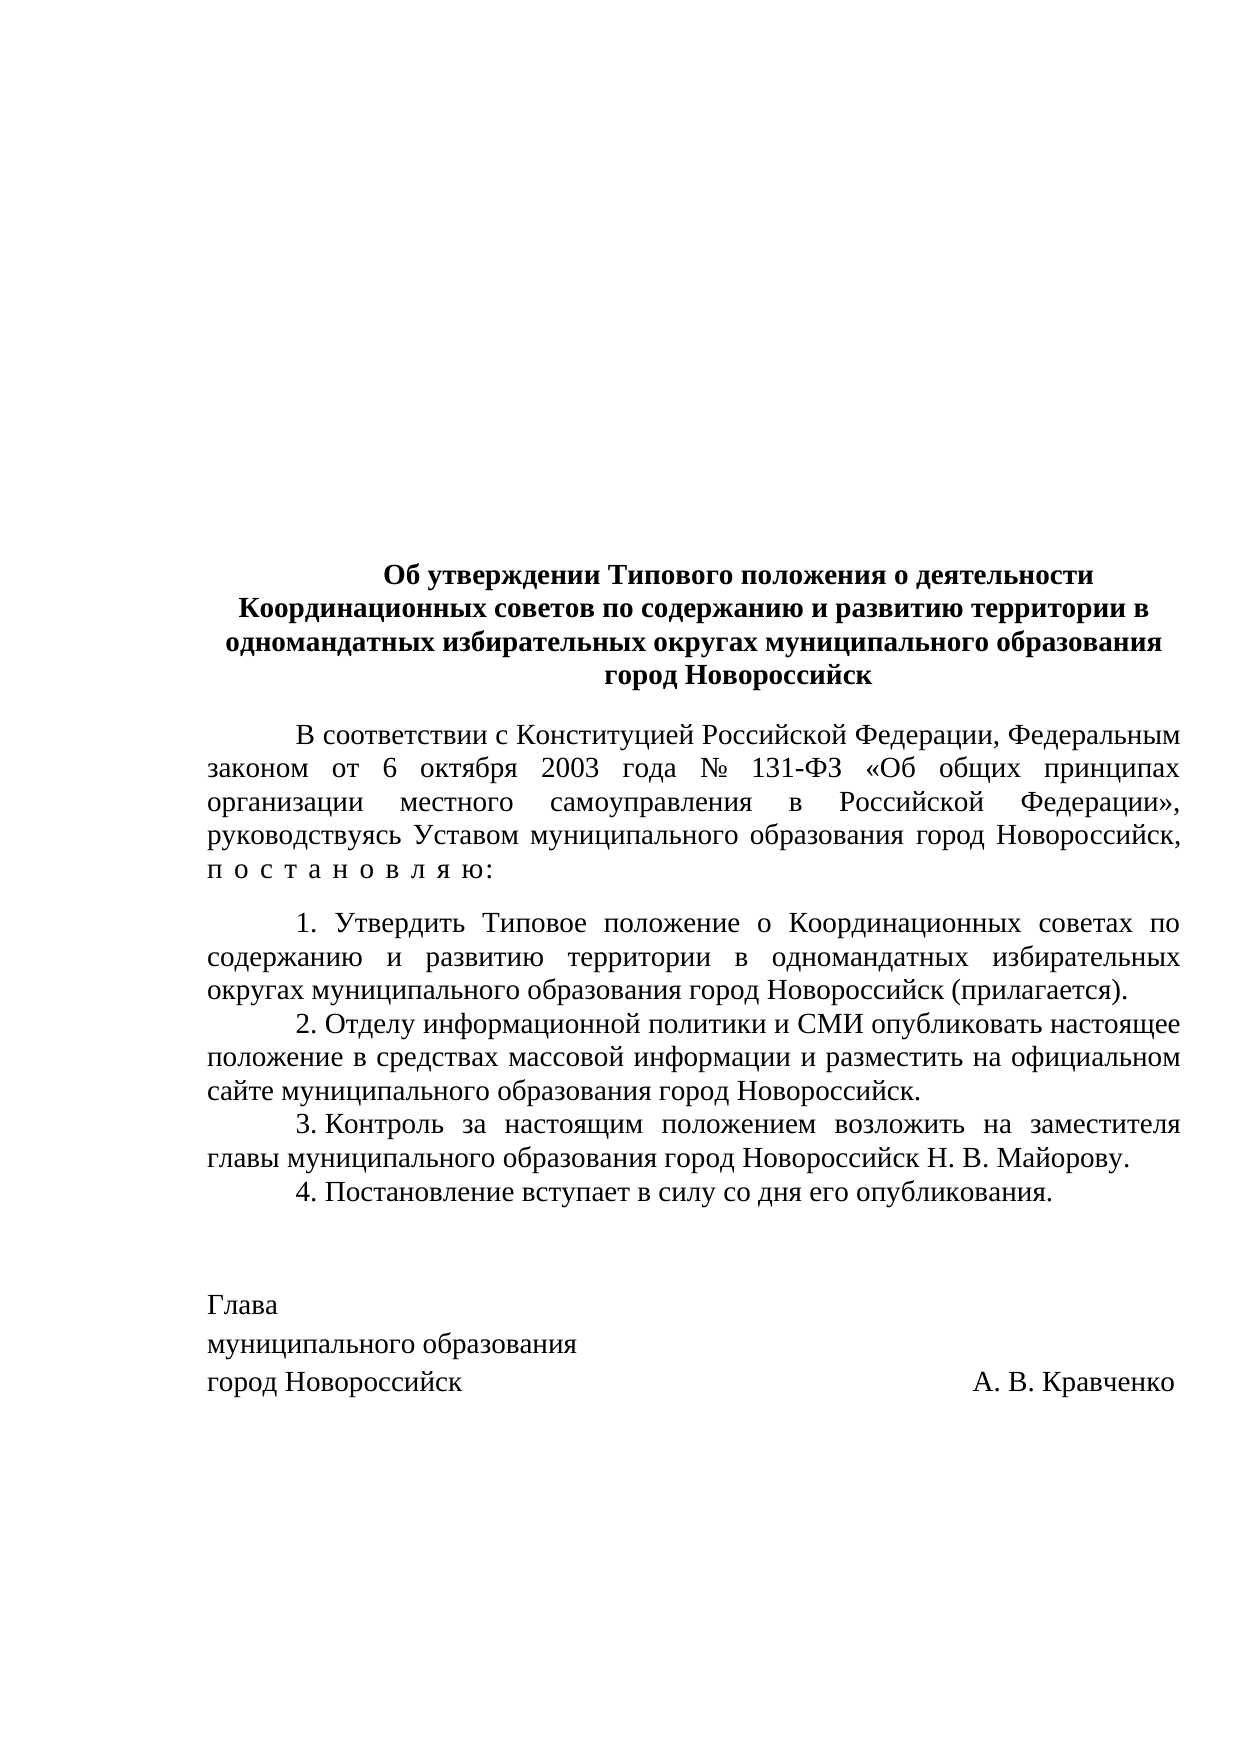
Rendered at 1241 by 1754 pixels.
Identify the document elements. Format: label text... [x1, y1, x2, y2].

text муниципального образования [207, 1326, 1181, 1359]
text В соответствии с Конституцией Российской Федерации, Федеральным законом от 6 октября 2003 года № 131-ФЗ «Об общих принципах организации местного самоуправления в Российской Федерации», руководствуясь Уставом муниципального образования город Новороссийск, п о с т а н о в л я ю: [207, 717, 1181, 884]
text город Новороссийск А. В. Кравченко [207, 1364, 1181, 1398]
text город Новороссийск [207, 657, 1181, 691]
text 1. Утвердить Типовое положение о Координационных советах по содержанию и развитию территории в одномандатных избирательных округах муниципального образования город Новороссийск (прилагается). [207, 905, 1181, 1006]
text Глава [207, 1287, 1181, 1321]
list 4. Постановление вступает в силу со дня его опубликования. [295, 1174, 1181, 1207]
text 3. Контроль за настоящим положением возложить на заместителя главы муниципального образования город Новороссийск Н. В. Майорову. [207, 1107, 1181, 1174]
text 2. Отделу информационной политики и СМИ опубликовать настоящее положение в средствах массовой информации и разместить на официальном сайте муниципального образования город Новороссийск. [207, 1006, 1181, 1107]
text Об утверждении Типового положения о деятельности Координационных советов по содержанию и развитию территории в одномандатных избирательных округах муниципального образования [207, 557, 1181, 657]
